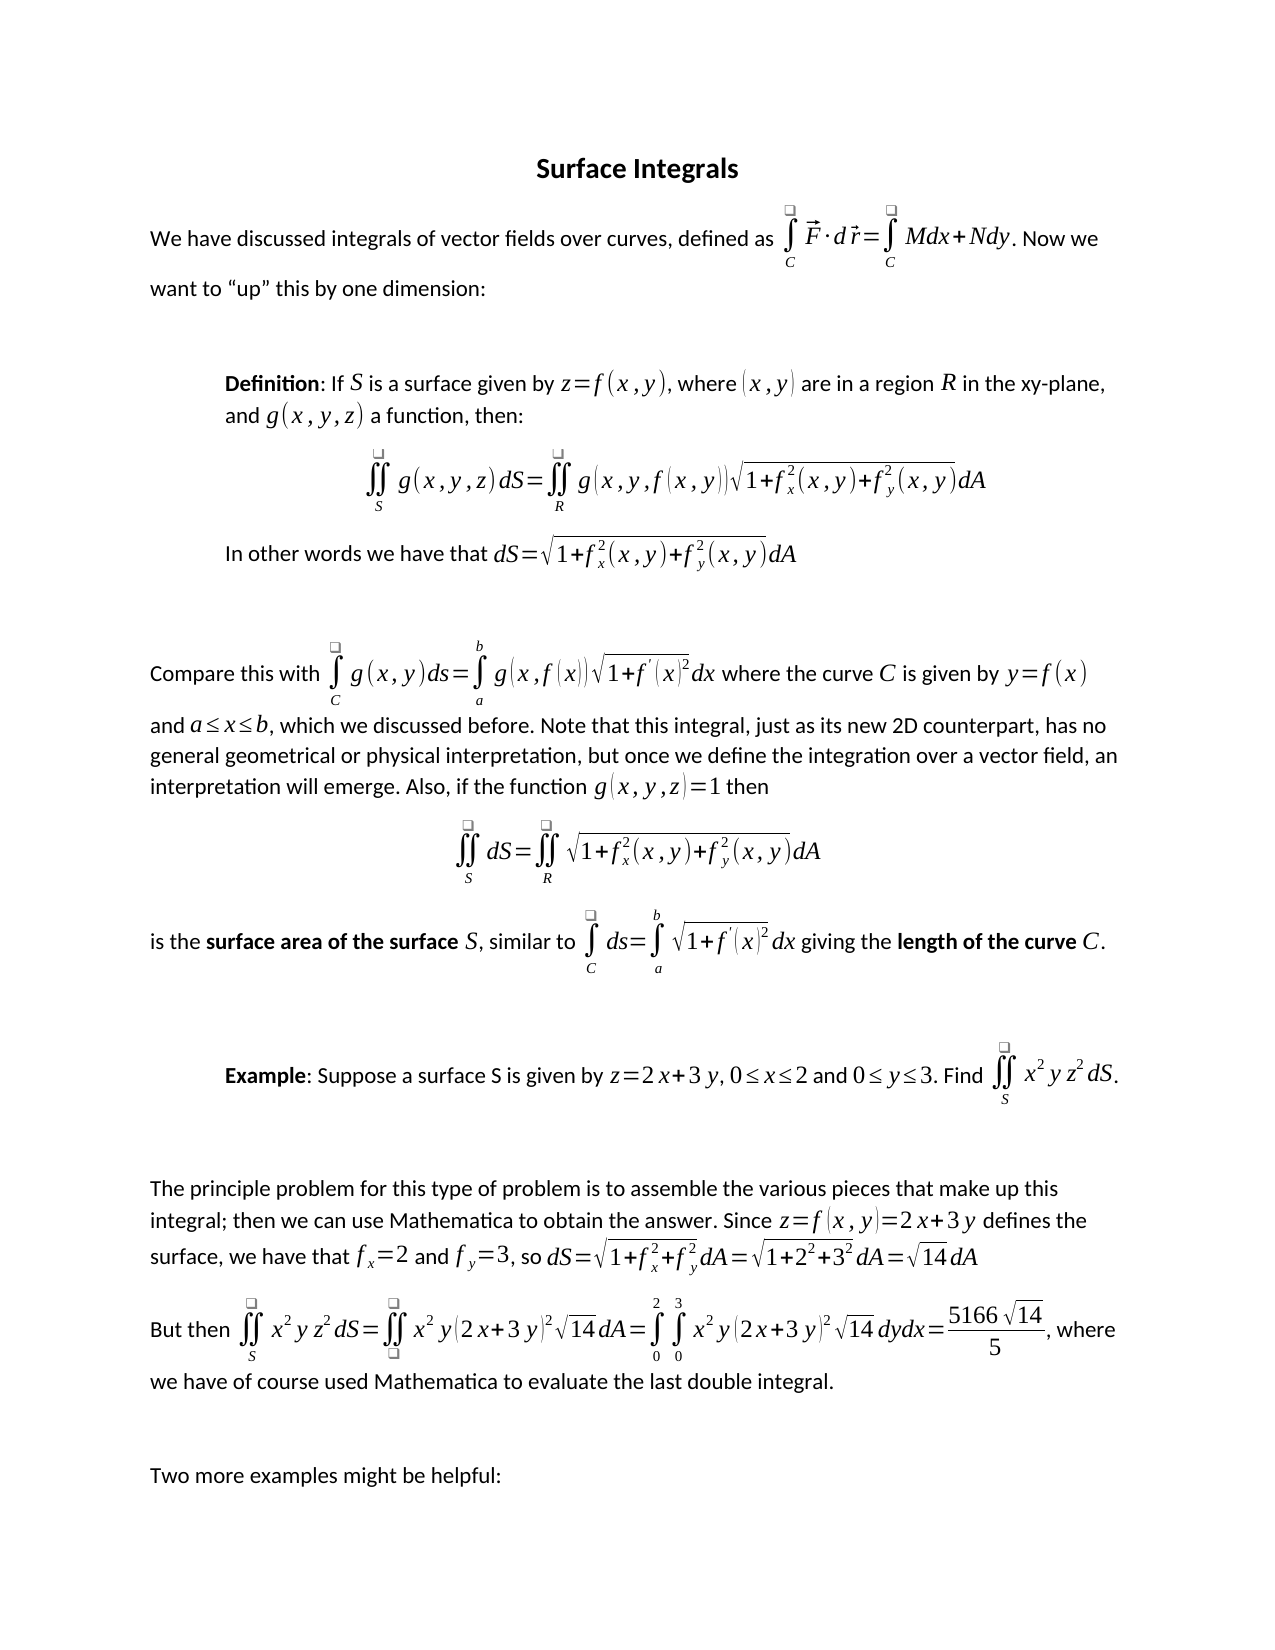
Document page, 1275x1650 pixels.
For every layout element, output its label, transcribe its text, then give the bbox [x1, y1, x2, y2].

text Compare this with where the curve is given by and , which we discussed before. Note that this integral, just as its new 2D counterpart, has no general geometrical or physical interpretation, but once we define the integration over a vector field, an interpretation will emerge. Also, if the function then [150, 638, 1125, 802]
text Surface Integrals [150, 150, 1125, 186]
text is the surface area of the surface , similar to giving the length of the curve . [150, 906, 1125, 977]
text Two more examples might be helpful: [150, 1461, 1125, 1489]
text In other words we have that [225, 534, 1125, 572]
text Example: Suppose a surface S is given by , and . Find . [225, 1042, 1125, 1109]
text We have discussed integrals of vector fields over curves, defined as . Now we want to “up” this by one dimension: [150, 205, 1125, 302]
text The principle problem for this type of problem is to assemble the various pieces that make up this integral; then we can use Mathematica to obtain the answer. Since defines the surface, we have that and , so [150, 1174, 1125, 1275]
text Definition: If is a surface given by , where are in a region in the xy-plane, and a function, then: [225, 367, 1125, 430]
text But then , where we have of course used Mathematica to evaluate the last double integral. [150, 1294, 1125, 1395]
